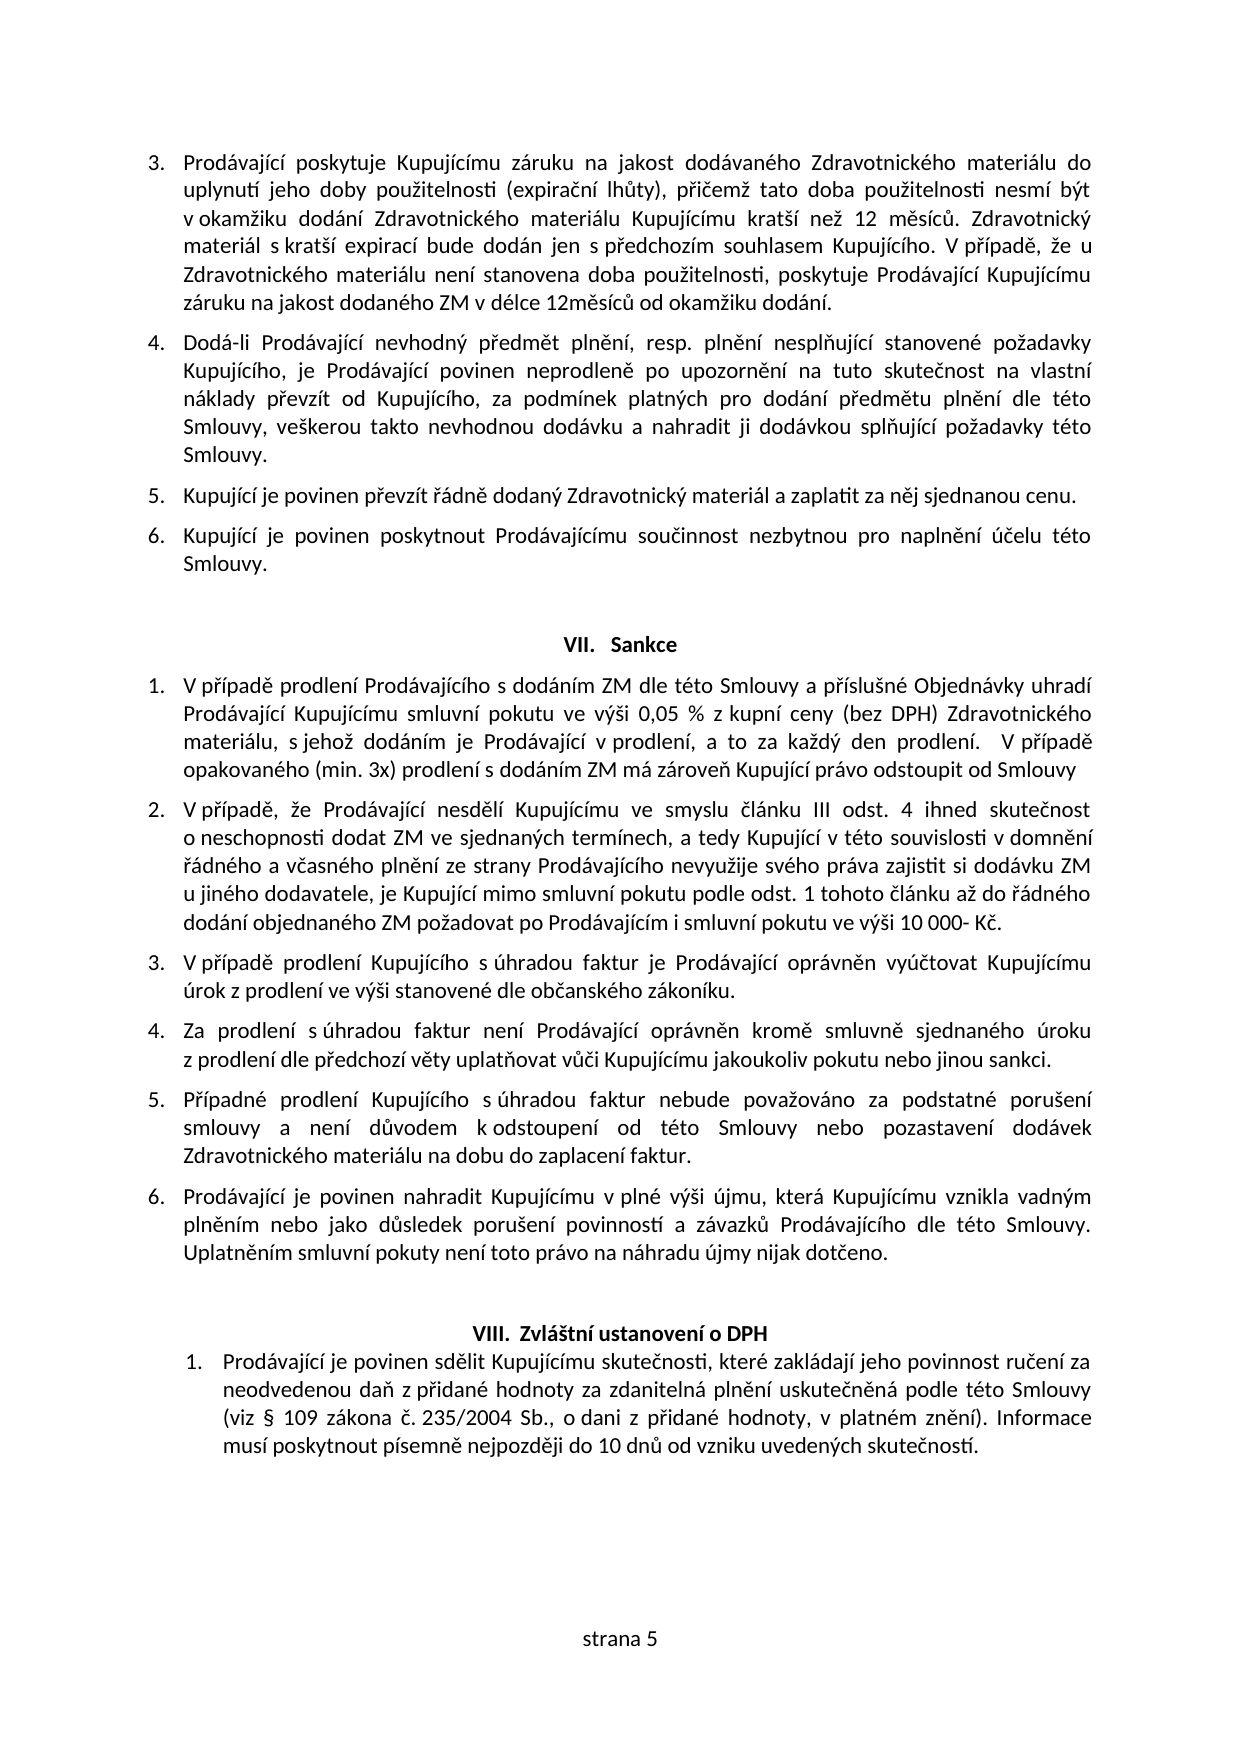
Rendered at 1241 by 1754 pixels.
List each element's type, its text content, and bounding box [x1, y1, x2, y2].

list Sankce [148, 630, 1093, 658]
list Prodávající poskytuje Kupujícímu záruku na jakost dodávaného Zdravotnického materiálu do uplynutí jeho doby použitelnosti (expirační lhůty), přičemž tato doba použitelnosti nesmí být v okamžiku dodání Zdravotnického materiálu Kupujícímu kratší než 12 měsíců. Zdravotnický materiál s kratší expirací bude dodán jen s předchozím souhlasem Kupujícího. V případě, že u Zdravotnického materiálu není stanovena doba použitelnosti, poskytuje Prodávající Kupujícímu záruku na jakost dodaného ZM v délce 12měsíců od okamžiku dodání. [148, 148, 1093, 316]
text 3. V případě prodlení Kupujícího s úhradou faktur je Prodávající oprávněn vyúčtovat Kupujícímu úrok z prodlení ve výši stanovené dle občanského zákoníku. [148, 948, 1093, 1004]
text 6. Prodávající je povinen nahradit Kupujícímu v plné výši újmu, která Kupujícímu vznikla vadným plněním nebo jako důsledek porušení povinností a závazků Prodávajícího dle této Smlouvy. Uplatněním smluvní pokuty není toto právo na náhradu újmy nijak dotčeno. [148, 1182, 1093, 1266]
list Dodá-li Prodávající nevhodný předmět plnění, resp. plnění nesplňující stanovené požadavky Kupujícího, je Prodávající povinen neprodleně po upozornění na tuto skutečnost na vlastní náklady převzít od Kupujícího, za podmínek platných pro dodání předmětu plnění dle této Smlouvy, veškerou takto nevhodnou dodávku a nahradit ji dodávkou splňující požadavky této Smlouvy. [148, 328, 1093, 468]
list Kupující je povinen převzít řádně dodaný Zdravotnický materiál a zaplatit za něj sjednanou cenu. [148, 481, 1093, 509]
text 5. Případné prodlení Kupujícího s úhradou faktur nebude považováno za podstatné porušení smlouvy a není důvodem k odstoupení od této Smlouvy nebo pozastavení dodávek Zdravotnického materiálu na dobu do zaplacení faktur. [148, 1085, 1093, 1169]
list Kupující je povinen poskytnout Prodávajícímu součinnost nezbytnou pro naplnění účelu této Smlouvy. [148, 521, 1093, 577]
text 4. Za prodlení s úhradou faktur není Prodávající oprávněn kromě smluvně sjednaného úroku z prodlení dle předchozí věty uplatňovat vůči Kupujícímu jakoukoliv pokutu nebo jinou sankci. [148, 1017, 1093, 1073]
text 1. V případě prodlení Prodávajícího s dodáním ZM dle této Smlouvy a příslušné Objednávky uhradí Prodávající Kupujícímu smluvní pokutu ve výši 0,05 % z kupní ceny (bez DPH) Zdravotnického materiálu, s jehož dodáním je Prodávající v prodlení, a to za každý den prodlení. V případě opakovaného (min. 3x) prodlení s dodáním ZM má zároveň Kupující právo odstoupit od Smlouvy [148, 671, 1093, 783]
list Zvláštní ustanovení o DPH [148, 1319, 1093, 1347]
list Prodávající je povinen sdělit Kupujícímu skutečnosti, které zakládají jeho povinnost ručení za neodvedenou daň z přidané hodnoty za zdanitelná plnění uskutečněná podle této Smlouvy (viz § 109 zákona č. 235/2004 Sb., o dani z přidané hodnoty, v platném znění). Informace musí poskytnout písemně nejpozději do 10 dnů od vzniku uvedených skutečností. [185, 1347, 1093, 1459]
text 2. V případě, že Prodávající nesdělí Kupujícímu ve smyslu článku III odst. 4 ihned skutečnost o neschopnosti dodat ZM ve sjednaných termínech, a tedy Kupující v této souvislosti v domnění řádného a včasného plnění ze strany Prodávajícího nevyužije svého práva zajistit si dodávku ZM u jiného dodavatele, je Kupující mimo smluvní pokutu podle odst. 1 tohoto článku až do řádného dodání objednaného ZM požadovat po Prodávajícím i smluvní pokutu ve výši 10 000- Kč. [148, 796, 1093, 936]
